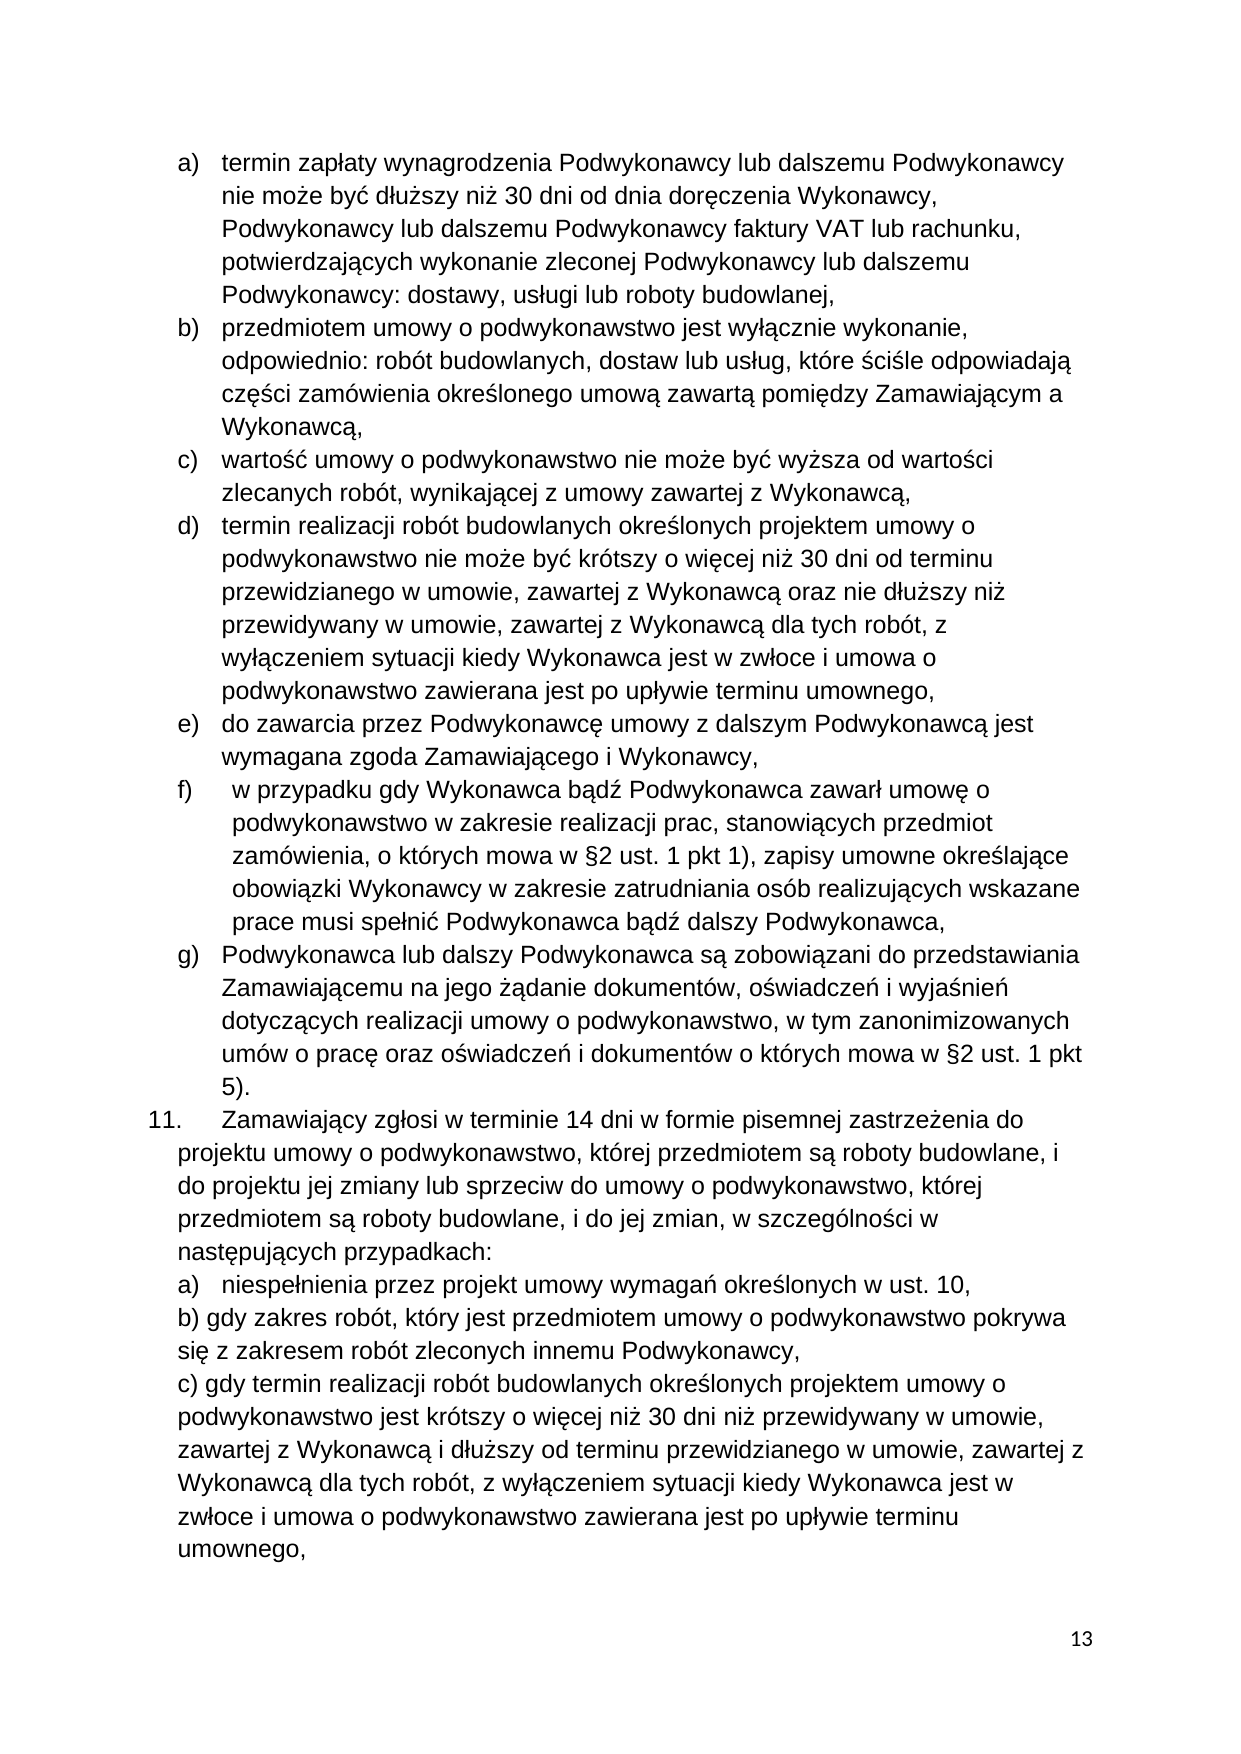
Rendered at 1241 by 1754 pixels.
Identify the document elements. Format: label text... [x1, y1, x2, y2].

text c) gdy termin realizacji robót budowlanych określonych projektem umowy o podwykonawstwo jest krótszy o więcej niż 30 dni niż przewidywany w umowie, zawartej z Wykonawcą i dłuższy od terminu przewidzianego w umowie, zawartej z Wykonawcą dla tych robót, z wyłączeniem sytuacji kiedy Wykonawca jest w zwłoce i umowa o podwykonawstwo zawierana jest po upływie terminu umownego, [177, 1369, 1093, 1563]
list w przypadku gdy Wykonawca bądź Podwykonawca zawarł umowę o podwykonawstwo w zakresie realizacji prac, stanowiących przedmiot zamówienia, o których mowa w §2 ust. 1 pkt 1), zapisy umowne określające obowiązki Wykonawcy w zakresie zatrudniania osób realizujących wskazane prace musi spełnić Podwykonawca bądź dalszy Podwykonawca, [177, 775, 1093, 936]
list Podwykonawca lub dalszy Podwykonawca są zobowiązani do przedstawiania Zamawiającemu na jego żądanie dokumentów, oświadczeń i wyjaśnień dotyczących realizacji umowy o podwykonawstwo, w tym zanonimizowanych umów o pracę oraz oświadczeń i dokumentów o których mowa w §2 ust. 1 pkt 5). [177, 940, 1093, 1101]
list termin realizacji robót budowlanych określonych projektem umowy o podwykonawstwo nie może być krótszy o więcej niż 30 dni od terminu przewidzianego w umowie, zawartej z Wykonawcą oraz nie dłuższy niż przewidywany w umowie, zawartej z Wykonawcą dla tych robót, z wyłączeniem sytuacji kiedy Wykonawca jest w zwłoce i umowa o podwykonawstwo zawierana jest po upływie terminu umownego, [177, 511, 1093, 705]
list Zamawiający zgłosi w terminie 14 dni w formie pisemnej zastrzeżenia do projektu umowy o podwykonawstwo, której przedmiotem są roboty budowlane, i do projektu jej zmiany lub sprzeciw do umowy o podwykonawstwo, której przedmiotem są roboty budowlane, i do jej zmian, w szczególności w następujących przypadkach: [148, 1105, 1093, 1266]
list termin zapłaty wynagrodzenia Podwykonawcy lub dalszemu Podwykonawcy nie może być dłuższy niż 30 dni od dnia doręczenia Wykonawcy, Podwykonawcy lub dalszemu Podwykonawcy faktury VAT lub rachunku, potwierdzających wykonanie zleconej Podwykonawcy lub dalszemu Podwykonawcy: dostawy, usługi lub roboty budowlanej, [177, 148, 1093, 308]
list wartość umowy o podwykonawstwo nie może być wyższa od wartości zlecanych robót, wynikającej z umowy zawartej z Wykonawcą, [177, 445, 1093, 507]
text a) niespełnienia przez projekt umowy wymagań określonych w ust. 10, [177, 1270, 1093, 1299]
list przedmiotem umowy o podwykonawstwo jest wyłącznie wykonanie, odpowiednio: robót budowlanych, dostaw lub usług, które ściśle odpowiadają części zamówienia określonego umową zawartą pomiędzy Zamawiającym a Wykonawcą, [177, 313, 1093, 441]
list do zawarcia przez Podwykonawcę umowy z dalszym Podwykonawcą jest wymagana zgoda Zamawiającego i Wykonawcy, [177, 709, 1093, 771]
text b) gdy zakres robót, który jest przedmiotem umowy o podwykonawstwo pokrywa się z zakresem robót zleconych innemu Podwykonawcy, [177, 1303, 1093, 1365]
